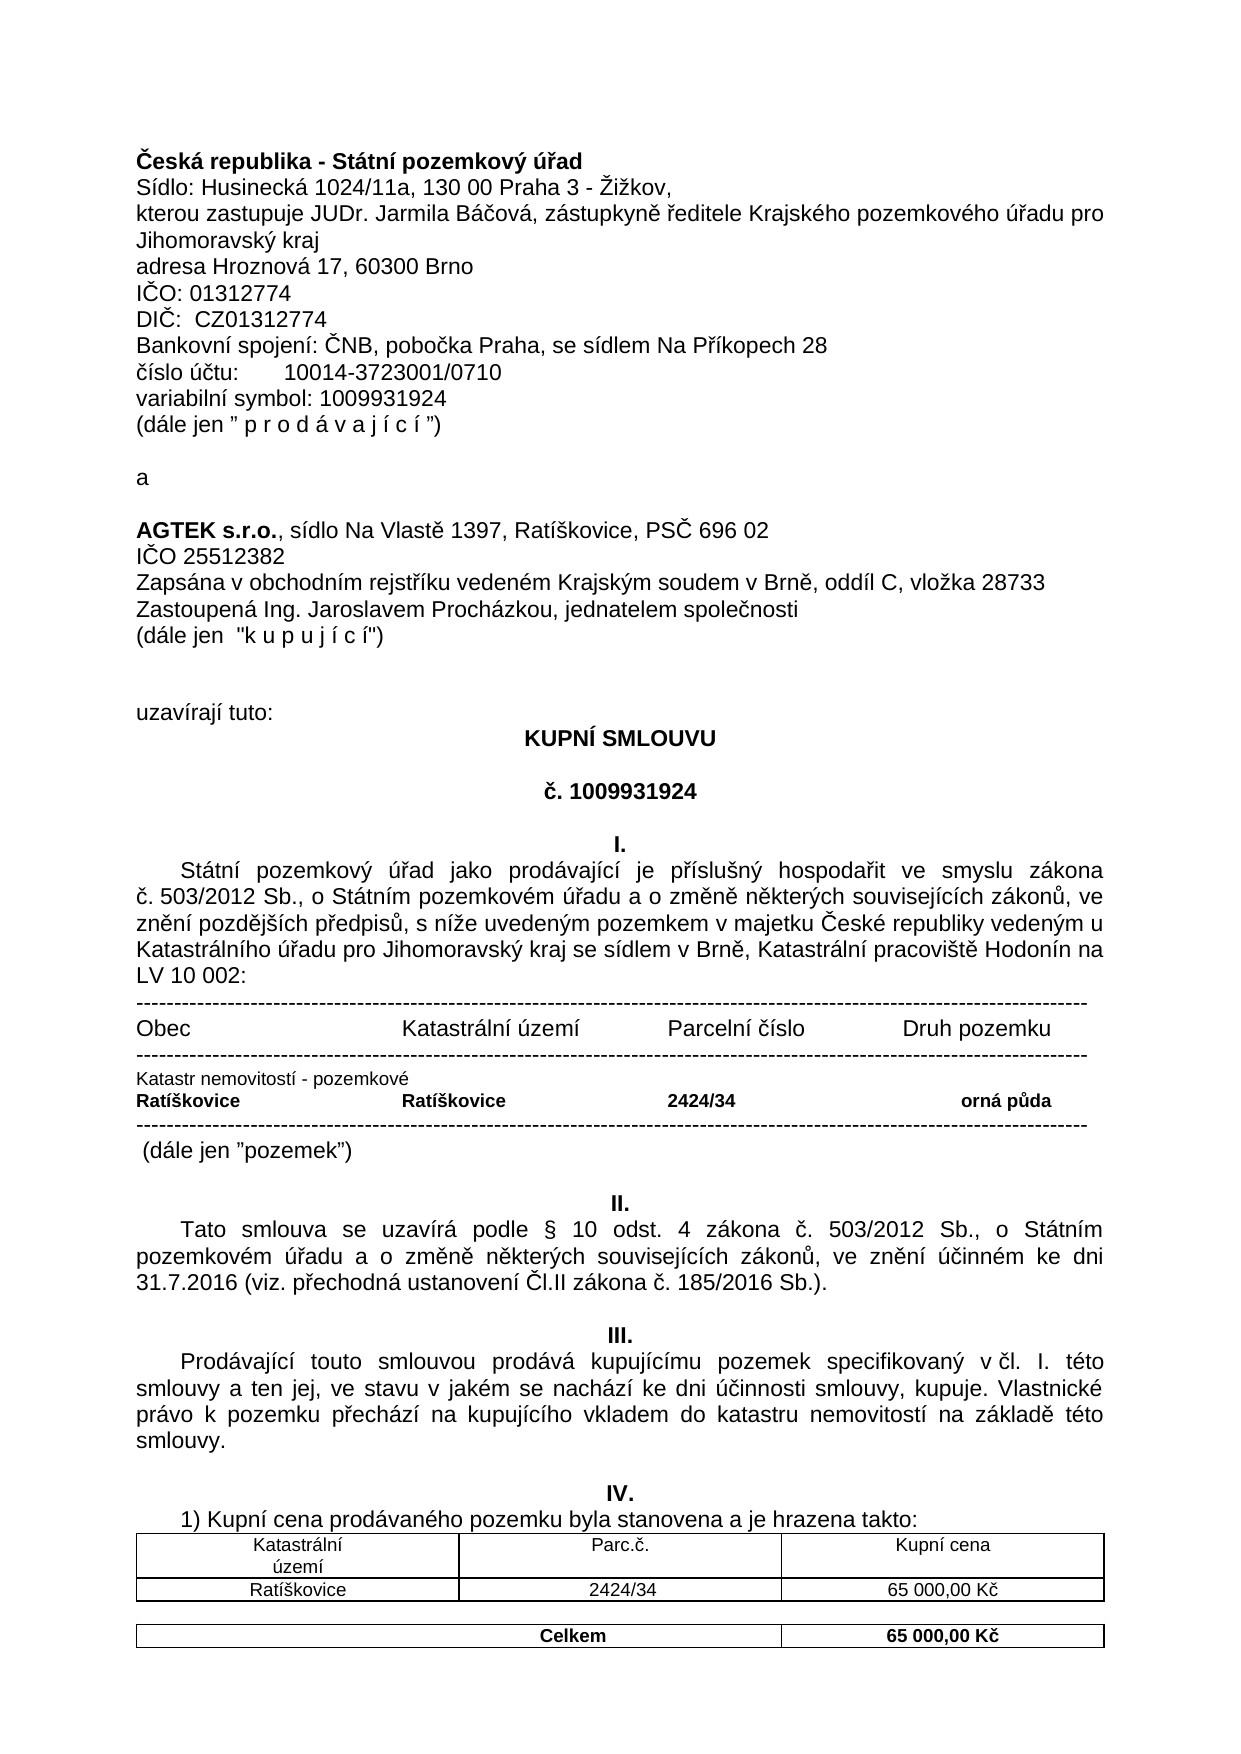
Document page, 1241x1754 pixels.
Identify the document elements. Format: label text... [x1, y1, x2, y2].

text KUPNÍ SMLOUVU [136, 725, 1104, 752]
text Obec Katastrální území Parcelní číslo Druh pozemku [136, 1015, 1104, 1041]
text Zapsána v obchodním rejstříku vedeném Krajským soudem v Brně, oddíl C, vložka 28733 [136, 569, 1104, 596]
text Prodávající touto smlouvou prodává kupujícímu pozemek specifikovaný v čl. I. této smlouvy a ten jej, ve stavu v jakém se nachází ke dni účinnosti smlouvy, kupuje. Vlastnické právo k pozemku přechází na kupujícího vkladem do katastru nemovitostí na základě této smlouvy. [136, 1348, 1104, 1453]
text a [136, 464, 1104, 490]
text Česká republika - Státní pozemkový úřad [136, 148, 1104, 174]
text Bankovní spojení: ČNB, pobočka Praha, se sídlem Na Příkopech 28 [136, 332, 1104, 358]
table_header Kupní cena [782, 1534, 1103, 1577]
text IČO 25512382 [136, 543, 1104, 569]
text č. 1009931924 [136, 778, 1104, 804]
text IV. [136, 1480, 1104, 1506]
text AGTEK s.r.o., sídlo Na Vlastě 1397, Ratíškovice, PSČ 696 02 [136, 517, 1104, 543]
table_cell Ratíškovice [137, 1579, 458, 1600]
text Tato smlouva se uzavírá podle § 10 odst. 4 zákona č. 503/2012 Sb., o Státním pozemkovém úřadu a o změně některých souvisejících zákonů, ve znění účinném ke dni 31.7.2016 (viz. přechodná ustanovení Čl.II zákona č. 185/2016 Sb.). [136, 1216, 1104, 1295]
text I. [136, 831, 1104, 857]
text DIČ: CZ01312774 [136, 306, 1104, 332]
text Sídlo: Husinecká 1024/11a, 130 00 Praha 3 - Žižkov, [136, 174, 1104, 200]
text číslo účtu: 10014-3723001/0710 [136, 358, 1104, 385]
text ----------------------------------------------------------------------------------------------------------------------------- [136, 989, 1149, 1015]
text 1) Kupní cena prodávaného pozemku byla stanovena a je hrazena takto: [136, 1506, 1104, 1533]
table_cell 2424/34 [460, 1579, 781, 1600]
text III. [136, 1322, 1104, 1348]
text (dále jen ” p r o d á v a j í c í ”) [136, 411, 1104, 438]
text ----------------------------------------------------------------------------------------------------------------------------- [136, 1041, 1149, 1068]
text II. [136, 1190, 1104, 1216]
table_header Parc.č. [460, 1534, 781, 1577]
text ----------------------------------------------------------------------------------------------------------------------------- [136, 1111, 1149, 1137]
text IČO: 01312774 [136, 279, 1104, 306]
text (dále jen "k u p u j í c í") [136, 622, 1104, 648]
text adresa Hroznová 17, 60300 Brno [136, 253, 1104, 279]
text (dále jen ”pozemek”) [136, 1137, 1104, 1164]
text Zastoupená Ing. Jaroslavem Procházkou, jednatelem společnosti [136, 596, 1104, 622]
text uzavírají tuto: [136, 699, 1104, 725]
text Katastr nemovitostí - pozemkové [136, 1068, 1104, 1089]
text kterou zastupuje JUDr. Jarmila Báčová, zástupkyně ředitele Krajského pozemkového úřadu pro Jihomoravský kraj [136, 200, 1104, 253]
text variabilní symbol: 1009931924 [136, 385, 1104, 411]
table_header 65 000,00 Kč [782, 1625, 1103, 1647]
table_header Katastrální území [137, 1534, 458, 1577]
text Ratíškovice Ratíškovice 2424/34 orná půda [136, 1089, 1104, 1111]
table_cell 65 000,00 Kč [782, 1579, 1103, 1600]
table_header Celkem [137, 1625, 781, 1647]
text Státní pozemkový úřad jako prodávající je příslušný hospodařit ve smyslu zákona č. 503/2012 Sb., o Státním pozemkovém úřadu a o změně některých souvisejících zákonů, ve znění pozdějších předpisů, s níže uvedeným pozemkem v majetku České republiky vedeným u Katastrálního úřadu pro Jihomoravský kraj se sídlem v Brně, Katastrální pracoviště Hodonín na LV 10 002: [136, 857, 1104, 989]
